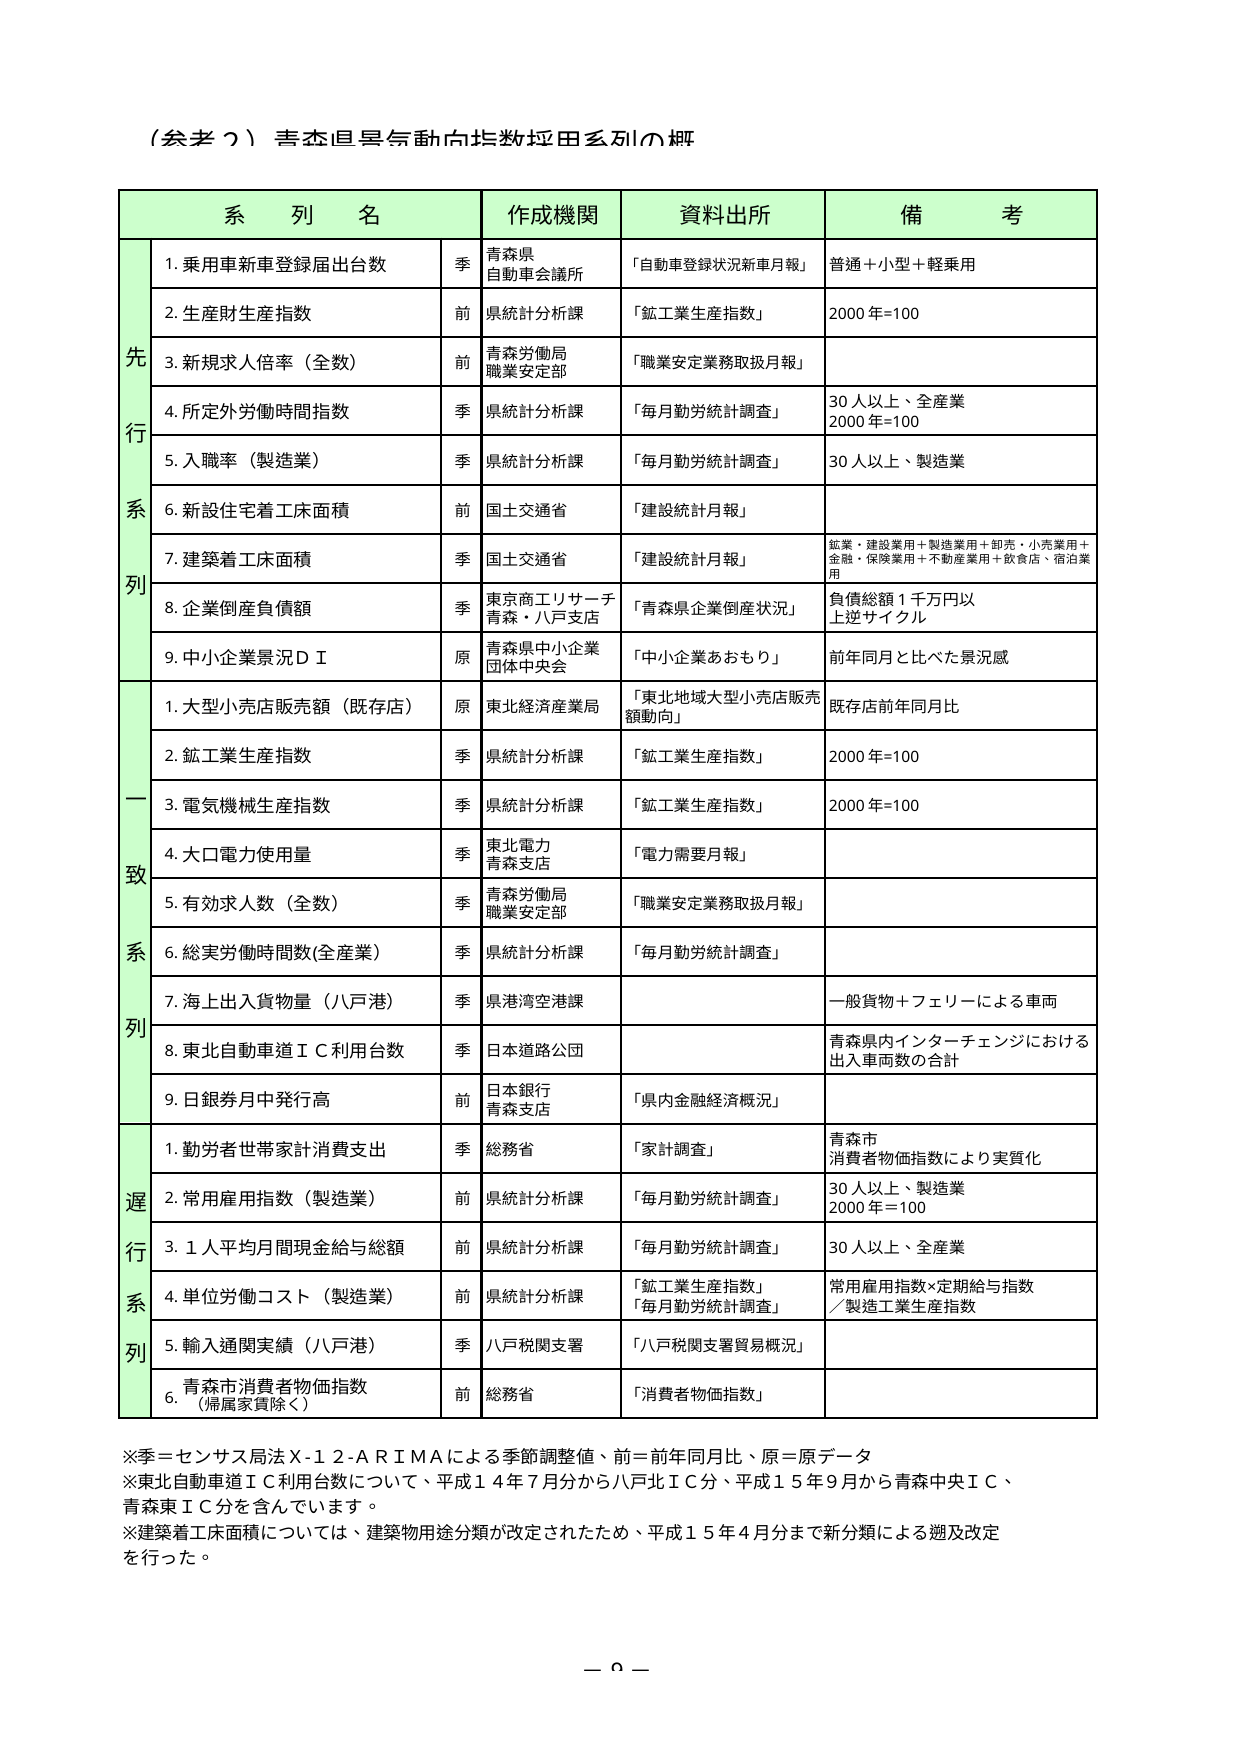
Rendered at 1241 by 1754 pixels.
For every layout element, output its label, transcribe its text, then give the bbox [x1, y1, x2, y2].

table_cell 県統計分析課 [483, 436, 620, 483]
table_cell 「八戸税関支署貿易概況」 [622, 1321, 824, 1368]
table_cell 9. 中小企業景況ＤＩ [152, 633, 440, 680]
table_cell 5. 輸入通関実績（八戸港） [152, 1321, 440, 1368]
table_cell 「中小企業あおもり」 [622, 633, 824, 680]
table_cell [826, 928, 1096, 975]
table_cell 30人以上、製造業 2000年＝100 [826, 1174, 1096, 1221]
table_cell 「鉱工業生産指数」 [622, 289, 824, 336]
table_cell 東北電力青森支店 [483, 830, 620, 877]
table_cell 前 [442, 486, 480, 532]
table_cell 4. 単位労働コスト（製造業） [152, 1272, 440, 1319]
table_cell 3. １人平均月間現金給与総額 [152, 1223, 440, 1270]
table_cell 「電力需要月報」 [622, 830, 824, 877]
table_cell 「毎月勤労統計調査」 [622, 1174, 824, 1221]
table_cell 鉱業・建設業用＋製造業用＋卸売・小売業用＋ 金融・保険業用＋不動産業用＋飲食店、宿泊業用 [826, 535, 1096, 582]
table_cell 「鉱工業生産指数」 [622, 731, 824, 778]
table_cell 日本銀行青森支店 [483, 1075, 620, 1122]
table_cell 季 [442, 830, 480, 877]
table_cell 前 [442, 1174, 480, 1221]
table_cell 2. 常用雇用指数（製造業） [152, 1174, 440, 1221]
table_cell 「東北地域大型小売店販売額動向」 [622, 682, 824, 729]
table_cell 前 [442, 338, 480, 385]
table_cell 6. 新設住宅着工床面積 [152, 486, 440, 532]
table_cell 東京商工リサーチ青森・八戸支店 [483, 584, 620, 631]
table_cell 前 [442, 289, 480, 336]
table_cell [826, 1321, 1096, 1368]
table_cell 青森労働局職業安定部 [483, 879, 620, 926]
table_cell 青森市 消費者物価指数により実質化 [826, 1125, 1096, 1172]
table_cell 県統計分析課 [483, 731, 620, 778]
table_cell 1. 乗用車新車登録届出台数 [152, 240, 440, 287]
table_cell 県港湾空港課 [483, 977, 620, 1024]
text ※東北自動車道ＩＣ利用台数について、平成１４年７月分から八戸北ＩＣ分、平成１５年９月から青森中央ＩＣ、 青森東ＩＣ分を含んでいます。 [122, 1469, 1067, 1519]
table_cell 7. 海上出入貨物量（八戸港） [152, 977, 440, 1024]
table_cell 5. 入職率（製造業） [152, 436, 440, 483]
table_cell [826, 830, 1096, 877]
table_cell 一般貨物＋フェリーによる車両 [826, 977, 1096, 1024]
table_cell 2000年=100 [826, 731, 1096, 778]
text ※季＝センサス局法Ｘ-１２-ＡＲＩＭＡによる季節調整値、前＝前年同月比、原＝原データ [122, 1444, 1142, 1468]
table_cell 30人以上、全産業 2000年=100 [826, 387, 1096, 434]
table_cell 青森県中小企業団体中央会 [483, 633, 620, 680]
table_cell 季 [442, 584, 480, 631]
table_header 系 列 名 [120, 191, 480, 238]
table_cell 前 [442, 1223, 480, 1270]
table_cell 「消費者物価指数」 [622, 1370, 824, 1417]
table_cell 4. 大口電力使用量 [152, 830, 440, 877]
table_cell 5. 有効求人数（全数） [152, 879, 440, 926]
table_cell 一致系列 [120, 682, 150, 1122]
table_cell 「毎月勤労統計調査」 [622, 1223, 824, 1270]
table_cell 前 [442, 1075, 480, 1122]
table_cell 季 [442, 731, 480, 778]
text ※建築着工床面積については、建築物用途分類が改定されたため、平成１５年４月分まで新分類による遡及改定 を行った。 [122, 1520, 1048, 1570]
table_cell 国土交通省 [483, 535, 620, 582]
table_cell 県統計分析課 [483, 387, 620, 434]
table_header 資料出所 [622, 191, 824, 238]
table_cell 東北経済産業局 [483, 682, 620, 729]
table_cell 3. 電気機械生産指数 [152, 781, 440, 828]
table_cell 6. 青森市消費者物価指数 （帰属家賃除く） [152, 1370, 440, 1417]
table_cell 県統計分析課 [483, 1174, 620, 1221]
table_cell 県統計分析課 [483, 928, 620, 975]
table_cell 普通＋小型＋軽乗用 [826, 240, 1096, 287]
table_cell 青森県 自動車会議所 [483, 240, 620, 287]
table_cell 「毎月勤労統計調査」 [622, 387, 824, 434]
table_cell 「鉱工業生産指数」 「毎月勤労統計調査」 [622, 1272, 824, 1319]
table_cell 季 [442, 387, 480, 434]
table_cell 季 [442, 879, 480, 926]
table_cell 9. 日銀券月中発行高 [152, 1075, 440, 1122]
table_cell 季 [442, 1026, 480, 1073]
table_cell [826, 486, 1096, 532]
table_cell 2. 鉱工業生産指数 [152, 731, 440, 778]
table_cell 前 [442, 1370, 480, 1417]
table_cell 8. 企業倒産負債額 [152, 584, 440, 631]
table_cell 先行系列 [120, 240, 150, 680]
table_cell 季 [442, 781, 480, 828]
table_cell [622, 977, 824, 1024]
table_cell 原 [442, 682, 480, 729]
table_cell [826, 1370, 1096, 1417]
table_cell 季 [442, 240, 480, 287]
table_cell 2000年=100 [826, 781, 1096, 828]
table_cell 季 [442, 436, 480, 483]
table_cell 「毎月勤労統計調査」 [622, 928, 824, 975]
table_cell 原 [442, 633, 480, 680]
table_cell 総務省 [483, 1370, 620, 1417]
table_cell [622, 1026, 824, 1073]
table_cell [826, 1075, 1096, 1122]
table_header 作成機関 [483, 191, 620, 238]
table_cell 30人以上、全産業 [826, 1223, 1096, 1270]
table_cell 「毎月勤労統計調査」 [622, 436, 824, 483]
table_cell 「職業安定業務取扱月報」 [622, 879, 824, 926]
table_cell 「自動車登録状況新車月報」 [622, 240, 824, 287]
table_cell 季 [442, 928, 480, 975]
table_cell 「県内金融経済概況」 [622, 1075, 824, 1122]
table_cell 4. 所定外労働時間指数 [152, 387, 440, 434]
table_cell 3. 新規求人倍率（全数） [152, 338, 440, 385]
table_header 備 考 [826, 191, 1096, 238]
table_cell 青森県内インターチェンジにおける出入車両数の合計 [826, 1026, 1096, 1073]
table_cell 「青森県企業倒産状況」 [622, 584, 824, 631]
table_cell [826, 879, 1096, 926]
table_cell 遅行系列 [120, 1125, 150, 1417]
table_cell [826, 338, 1096, 385]
table_cell 季 [442, 535, 480, 582]
table_cell 「職業安定業務取扱月報」 [622, 338, 824, 385]
table_cell 前年同月と比べた景況感 [826, 633, 1096, 680]
table_cell 県統計分析課 [483, 1272, 620, 1319]
table_cell 常用雇用指数×定期給与指数 ／製造工業生産指数 [826, 1272, 1096, 1319]
table_cell 季 [442, 977, 480, 1024]
table_cell 1. 勤労者世帯家計消費支出 [152, 1125, 440, 1172]
table_cell 日本道路公団 [483, 1026, 620, 1073]
table_cell 負債総額1千万円以上逆サイクル [826, 584, 1096, 631]
table_cell 青森労働局職業安定部 [483, 338, 620, 385]
table_cell 8. 東北自動車道ＩＣ利用台数 [152, 1026, 440, 1073]
table_cell 県統計分析課 [483, 1223, 620, 1270]
table_cell 6. 総実労働時間数(全産業） [152, 928, 440, 975]
table_cell 2000年=100 [826, 289, 1096, 336]
table_cell 1. 大型小売店販売額（既存店） [152, 682, 440, 729]
table_cell 「鉱工業生産指数」 [622, 781, 824, 828]
table_cell 既存店前年同月比 [826, 682, 1096, 729]
table_cell 前 [442, 1272, 480, 1319]
table_cell 季 [442, 1125, 480, 1172]
table_cell 八戸税関支署 [483, 1321, 620, 1368]
table_cell 「建設統計月報」 [622, 486, 824, 532]
table_cell 季 [442, 1321, 480, 1368]
table_cell 7. 建築着工床面積 [152, 535, 440, 582]
table_cell 総務省 [483, 1125, 620, 1172]
table_cell 「建設統計月報」 [622, 535, 824, 582]
table_cell 「家計調査」 [622, 1125, 824, 1172]
table_cell 県統計分析課 [483, 289, 620, 336]
table_cell 30人以上、製造業 [826, 436, 1096, 483]
table_cell 国土交通省 [483, 486, 620, 532]
table_cell 2. 生産財生産指数 [152, 289, 440, 336]
table_cell 県統計分析課 [483, 781, 620, 828]
